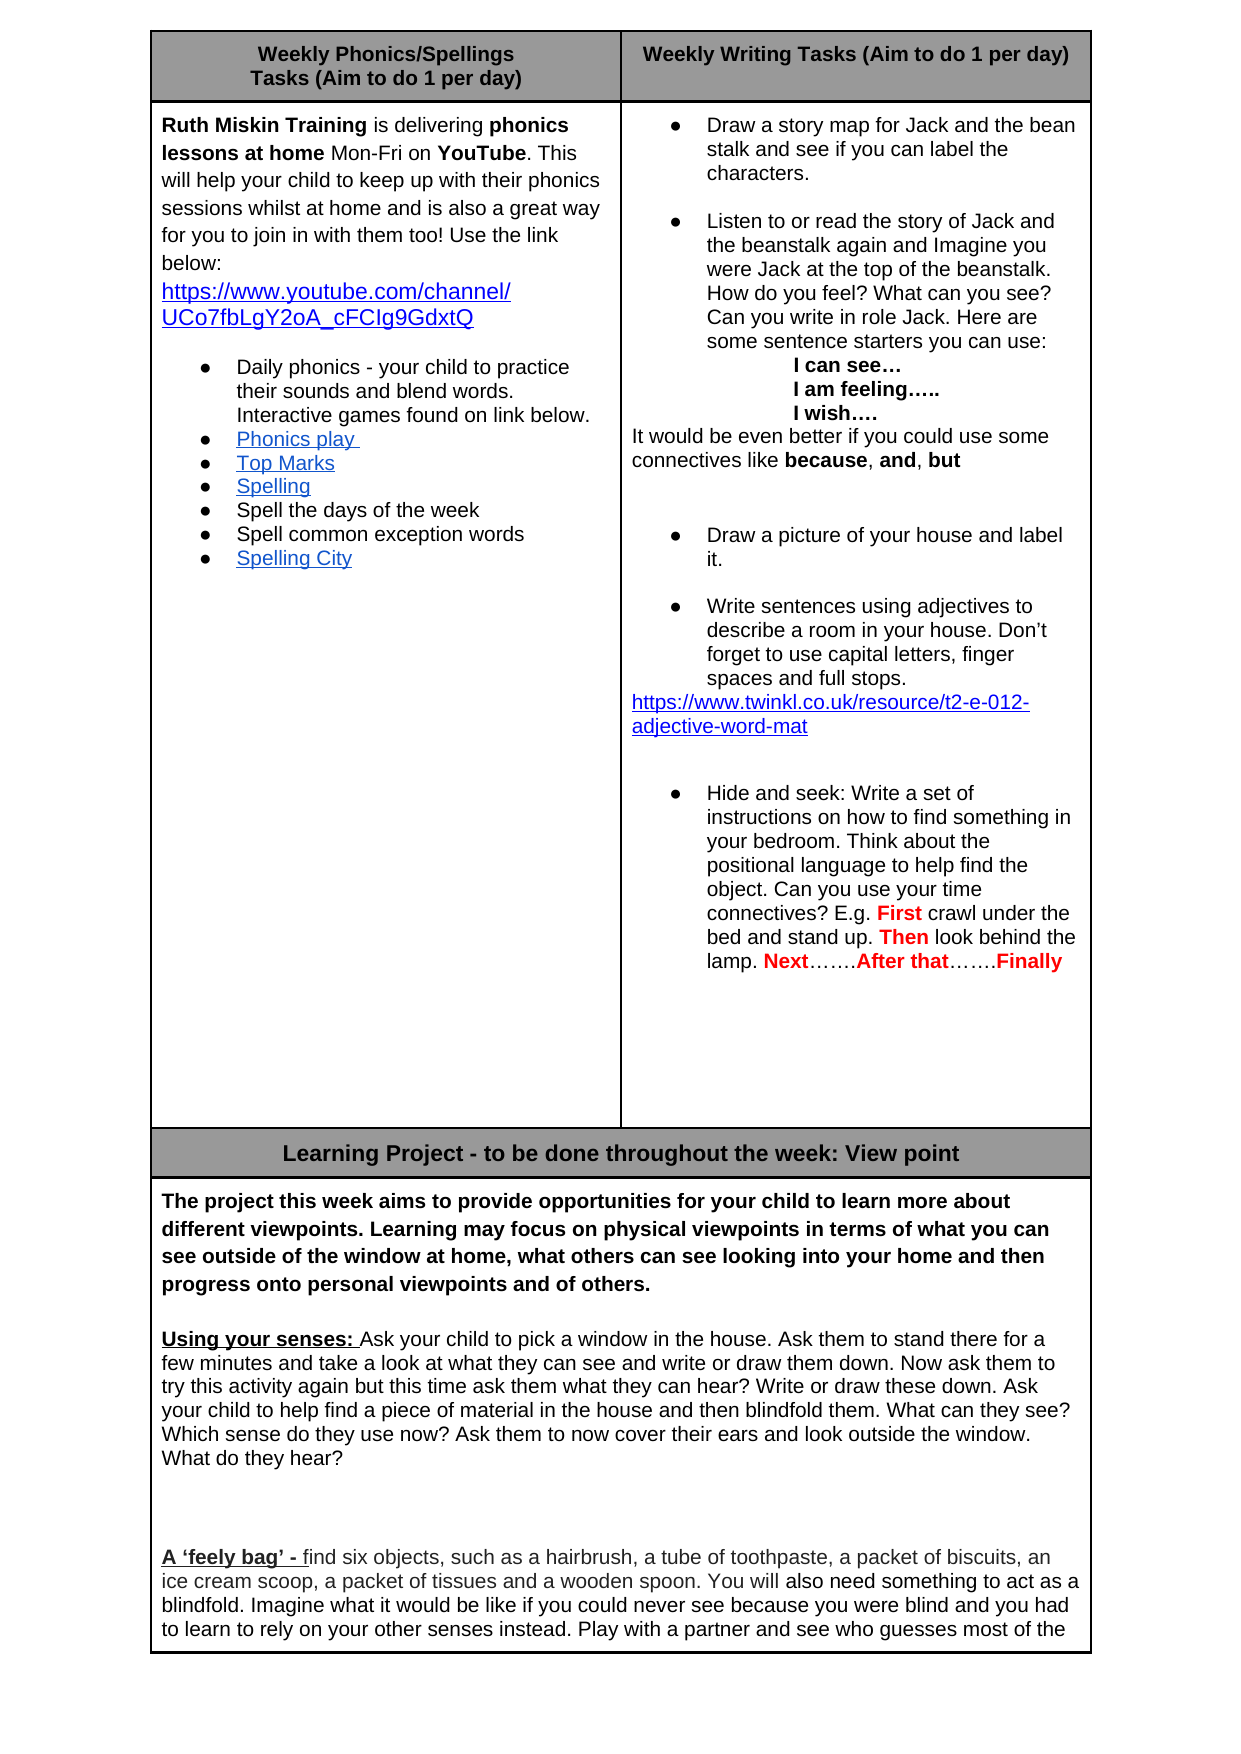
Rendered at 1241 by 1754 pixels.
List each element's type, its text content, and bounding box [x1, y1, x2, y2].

table_cell Weekly Writing Tasks (Aim to do 1 per day) [622, 32, 1090, 100]
table_cell Weekly Phonics/Spellings Tasks (Aim to do 1 per day) [152, 32, 620, 100]
table_cell Learning Project - to be done throughout the week: View point [152, 1129, 1090, 1176]
table_cell Draw a story map for Jack and the bean stalk and see if you can label the characters. Listen to or read the story of Jack and the beanstalk again and Imagine you were Jack at the top of the beanstalk. How do you feel? What can you see? Can you write in role Jack. Here are some sentence starters you can use: I can see… I am feeling….. I wish…. It would be even better if you could use some connectives like because, and, but Draw a picture of your house and label it. Write sentences using adjectives to describe a room in your house. Don’t forget to use capital letters, finger spaces and full stops. https://www.twinkl.co.uk/resource/t2-e-012-adjective-word-mat Hide and seek: Write a set of instructions on how to find something in your bedroom. Think about the positional language to help find the object. Can you use your time connectives? E.g. First crawl under the bed and stand up. Then look behind the lamp. Next…….After that…….Finally [622, 103, 1090, 1127]
table_cell Ruth Miskin Training is delivering phonics lessons at home Mon-Fri on YouTube. This will help your child to keep up with their phonics sessions whilst at home and is also a great way for you to join in with them too! Use the link below: https://www.youtube.com/channel/UCo7fbLgY2oA_cFCIg9GdxtQ Daily phonics - your child to practice their sounds and blend words. Interactive games found on link below. Phonics play Top Marks Spelling Spell the days of the week Spell common exception words Spelling City [152, 103, 620, 1127]
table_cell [152, 1179, 1090, 1651]
